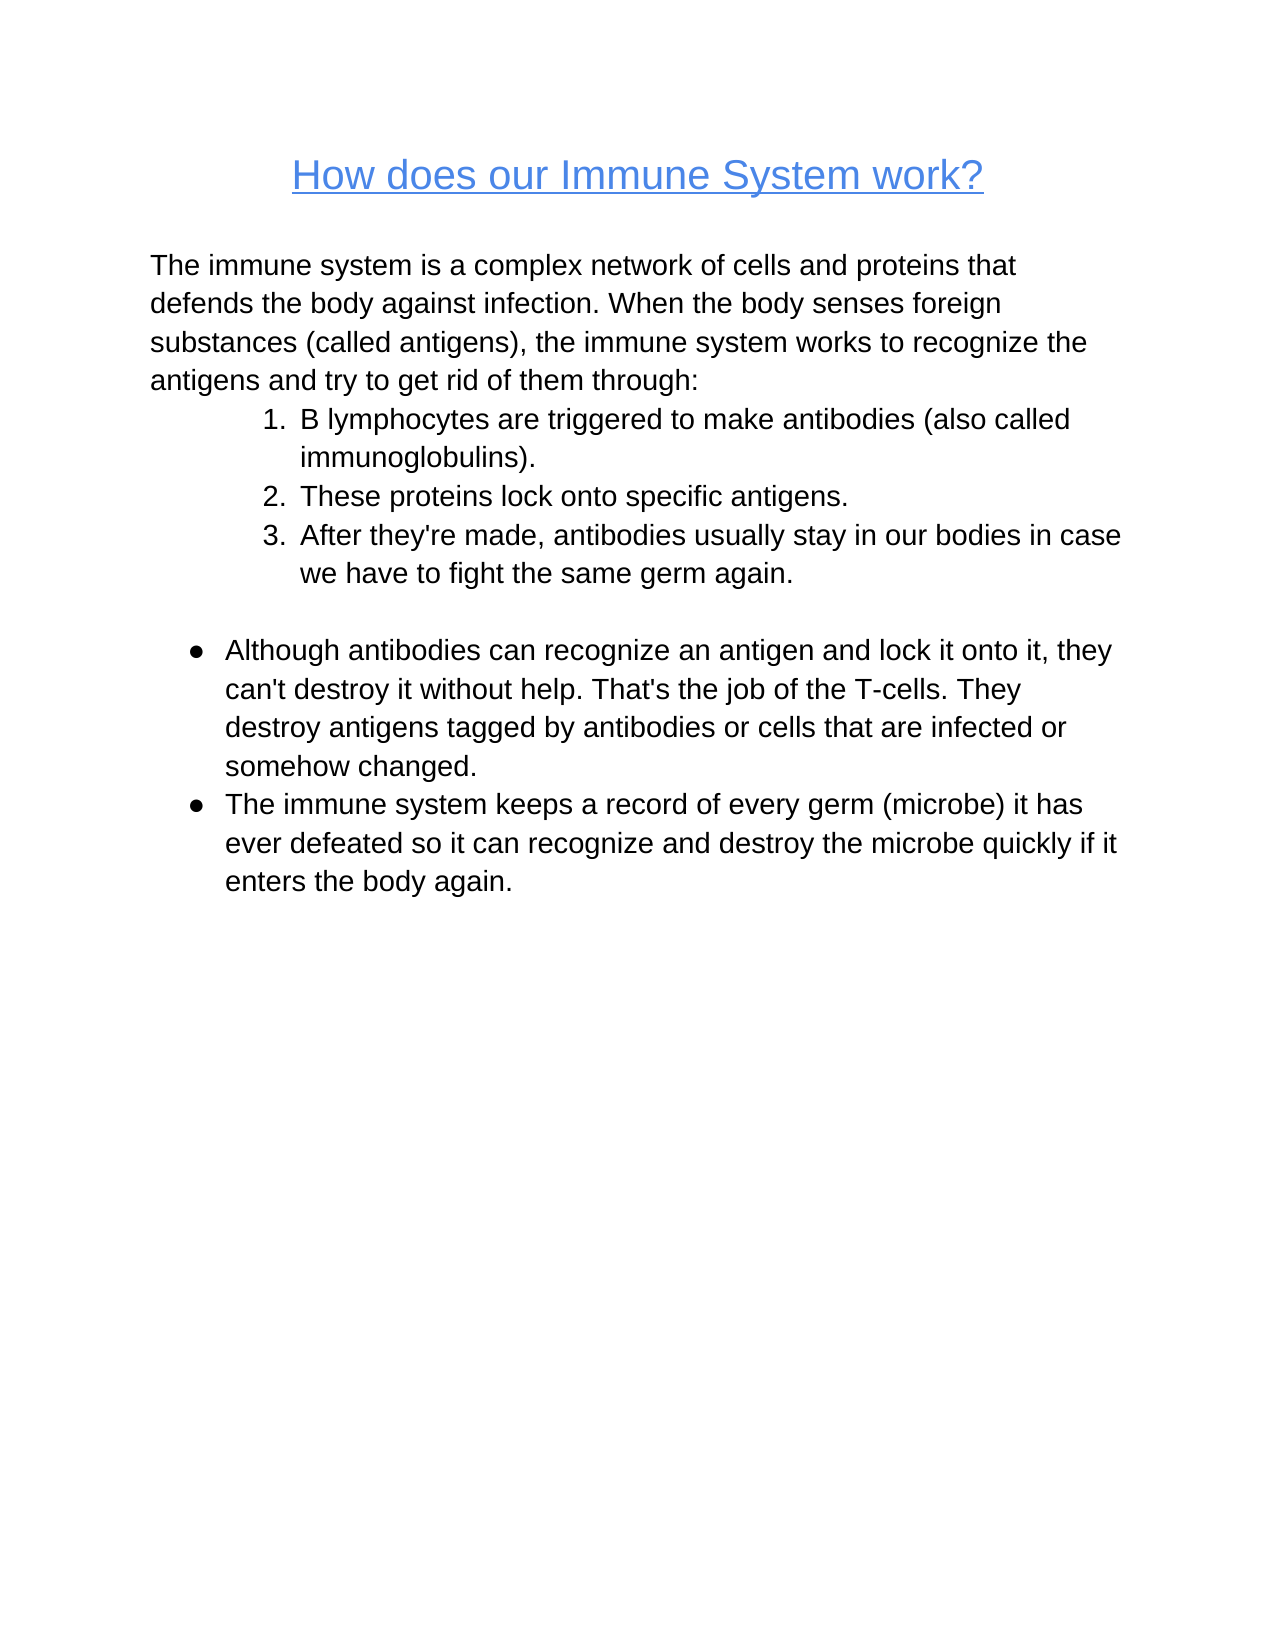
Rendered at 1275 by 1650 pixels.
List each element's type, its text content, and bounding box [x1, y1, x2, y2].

list Although antibodies can recognize an antigen and lock it onto it, they can't destroy it without help. That's the job of the T-cells. They destroy antigens tagged by antibodies or cells that are infected or somehow changed. [187, 633, 1125, 782]
list After they're made, antibodies usually stay in our bodies in case we have to fight the same germ again. [262, 518, 1125, 590]
list B lymphocytes are triggered to make antibodies (also called immunoglobulins). [262, 402, 1125, 474]
list These proteins lock onto specific antigens. [262, 479, 1125, 513]
list The immune system keeps a record of every germ (microbe) it has ever defeated so it can recognize and destroy the microbe quickly if it enters the body again. [187, 787, 1125, 898]
subtitle How does our Immune System work? [150, 150, 1125, 198]
text The immune system is a complex network of cells and proteins that defends the body against infection. When the body senses foreign substances (called antigens), the immune system works to recognize the antigens and try to get rid of them through: [150, 248, 1125, 397]
